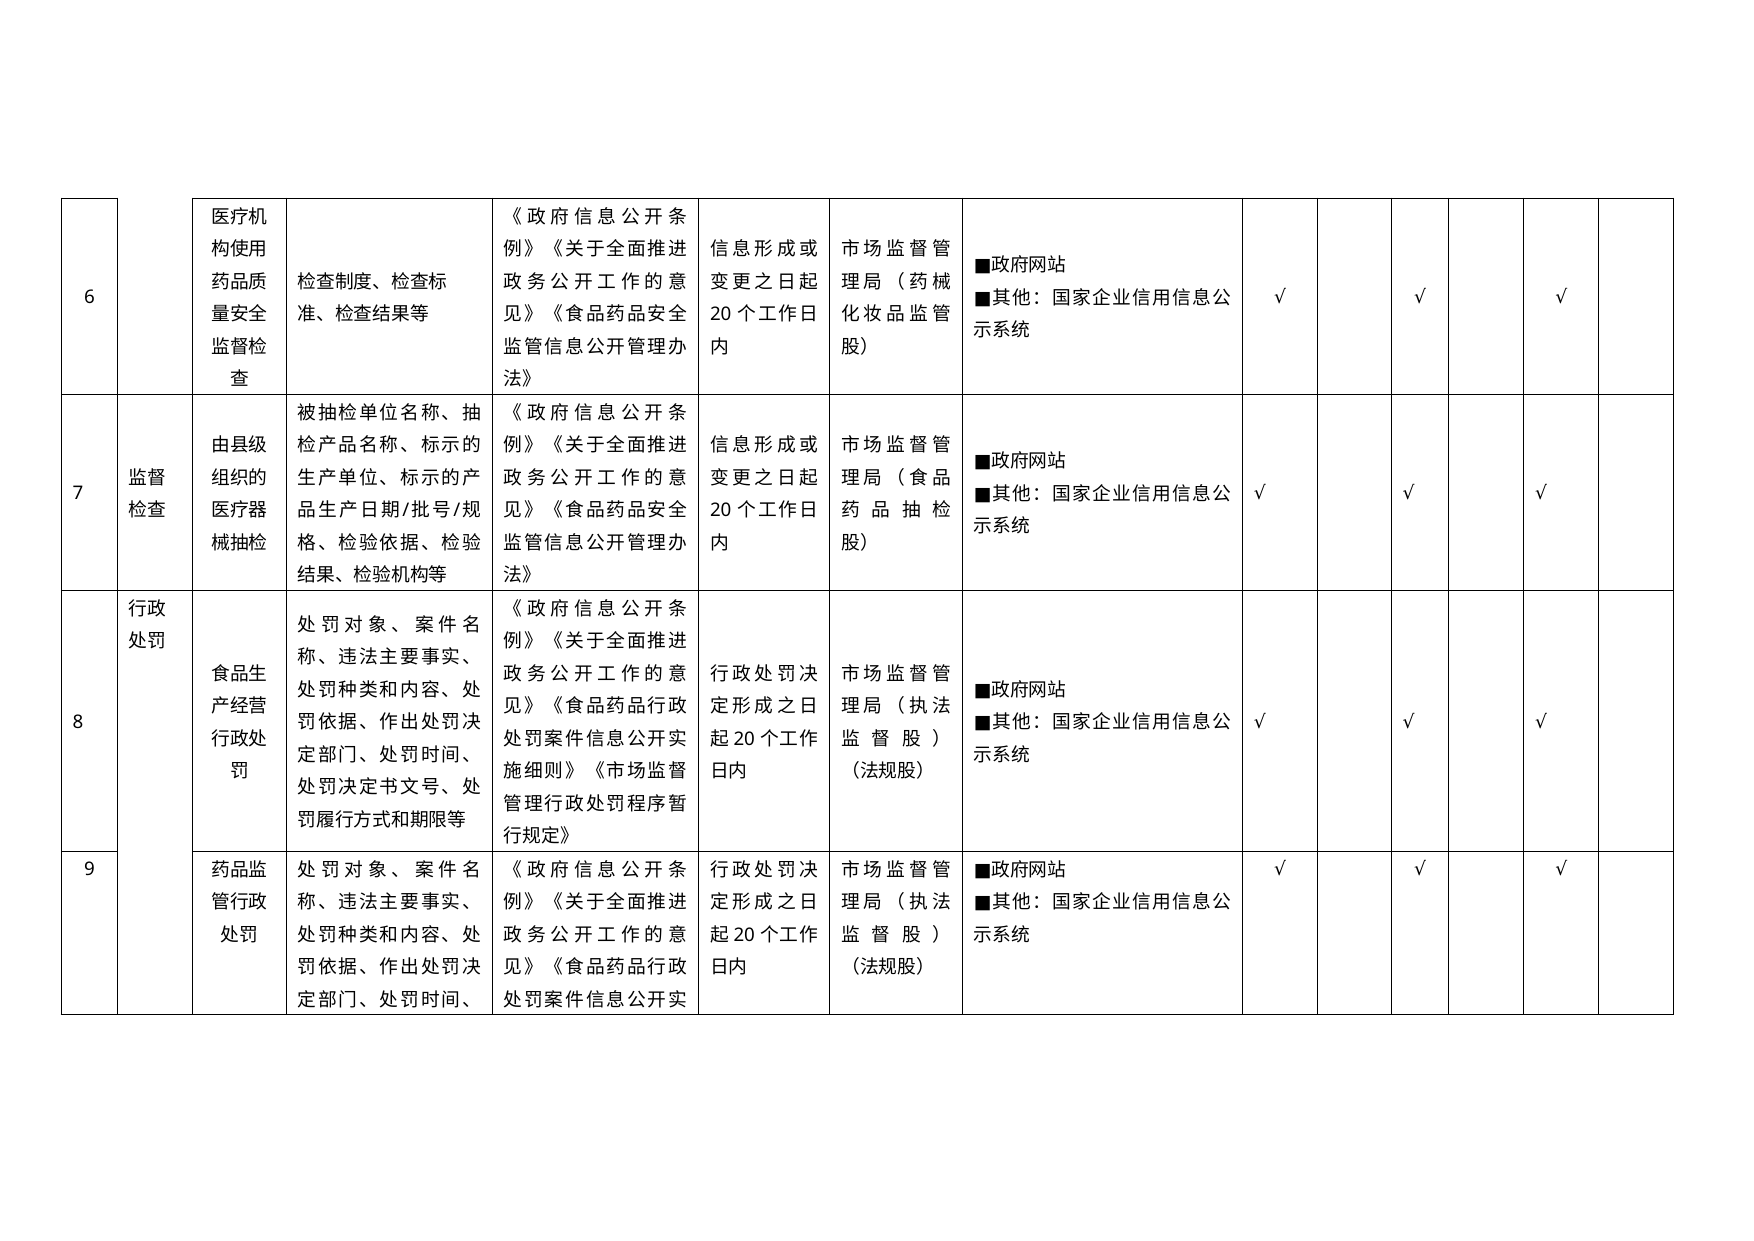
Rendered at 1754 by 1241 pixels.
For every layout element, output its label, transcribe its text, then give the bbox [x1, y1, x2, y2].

table_cell 《政府信息公开条例》《关于全面推进政务公开工作的意见》《食品药品安全监管信息公开管理办法》 [493, 199, 698, 394]
table_cell 药品监管行政处罚 [193, 852, 286, 1014]
table_cell 《政府信息公开条例》《关于全面推进政务公开工作的意见》《食品药品安全监管信息公开管理办法》 [493, 395, 698, 590]
table_cell √ [1392, 852, 1448, 1014]
table_cell √ [1392, 591, 1448, 851]
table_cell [963, 852, 1242, 1014]
table_cell ■政府网站 ■其他：国家企业信用信息公示系统 [963, 395, 1242, 590]
table_cell [1449, 591, 1523, 851]
table_cell [1599, 591, 1673, 851]
table_cell 信息形成或变更之日起20个工作日内 [699, 199, 829, 394]
table_cell 市场监督管理局（药械化妆品监管股） [830, 199, 962, 394]
table_cell [1599, 199, 1673, 394]
table_cell [1449, 199, 1523, 394]
table_cell [1599, 852, 1673, 1014]
table_cell 市场监督管理局（执法监督股）（法规股） [830, 591, 962, 851]
table_cell √ [1243, 591, 1317, 851]
table_cell √ [1524, 591, 1598, 851]
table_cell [287, 852, 492, 1014]
table_cell 食品生产经营行政处罚 [193, 591, 286, 851]
table_cell 医疗机构使用药品质量安全监督检查 [193, 199, 286, 394]
table_cell 《政府信息公开条例》《关于全面推进政务公开工作的意见》《食品药品行政处罚案件信息公开实施细则》《市场监督管理行政处罚程序暂行规定》 [493, 591, 698, 851]
table_cell [1318, 395, 1391, 590]
table_cell 6 [62, 199, 117, 394]
table_cell √ [1243, 852, 1317, 1014]
table_cell √ [1392, 199, 1448, 394]
table_cell 8 [62, 591, 117, 851]
table_cell 由县级组织的医疗器械抽检 [193, 395, 286, 590]
table_cell [1449, 395, 1523, 590]
table_cell 监督 检查 [118, 395, 192, 590]
table_cell √ [1392, 395, 1448, 590]
table_cell [1318, 591, 1391, 851]
table_cell √ [1524, 395, 1598, 590]
table_cell 信息形成或变更之日起20个工作日内 [699, 395, 829, 590]
table_cell 行政 处罚 [118, 591, 192, 1014]
table_cell √ [1243, 199, 1317, 394]
table_cell [1449, 852, 1523, 1014]
table_cell 处罚对象、案件名称、违法主要事实、处罚种类和内容、处罚依据、作出处罚决定部门、处罚时间、处罚决定书文号、处罚履行方式和期限等 [287, 591, 492, 851]
table_cell ■政府网站 ■其他：国家企业信用信息公示系统 [963, 591, 1242, 851]
table_cell 市场监督管理局（执法监督股）（法规股） [830, 852, 962, 1014]
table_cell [963, 199, 1242, 394]
table_cell [1318, 852, 1391, 1014]
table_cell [493, 852, 698, 1014]
table_cell 9 [62, 852, 117, 1014]
table_cell 行政处罚决定形成之日起20个工作日内 [699, 852, 829, 1014]
table_cell [1318, 199, 1391, 394]
table_cell 被抽检单位名称、抽检产品名称、标示的生产单位、标示的产品生产日期/批号/规格、检验依据、检验结果、检验机构等 [287, 395, 492, 590]
table_cell 7 [62, 395, 117, 590]
table_cell √ [1524, 199, 1598, 394]
table_cell 行政处罚决定形成之日起20个工作日内 [699, 591, 829, 851]
table_cell 市场监督管理局（食品药品抽检股） [830, 395, 962, 590]
table_cell 检查制度、检查标准、检查结果等 [287, 199, 492, 394]
table_cell √ [1243, 395, 1317, 590]
table_cell [1599, 395, 1673, 590]
table_cell √ [1524, 852, 1598, 1014]
